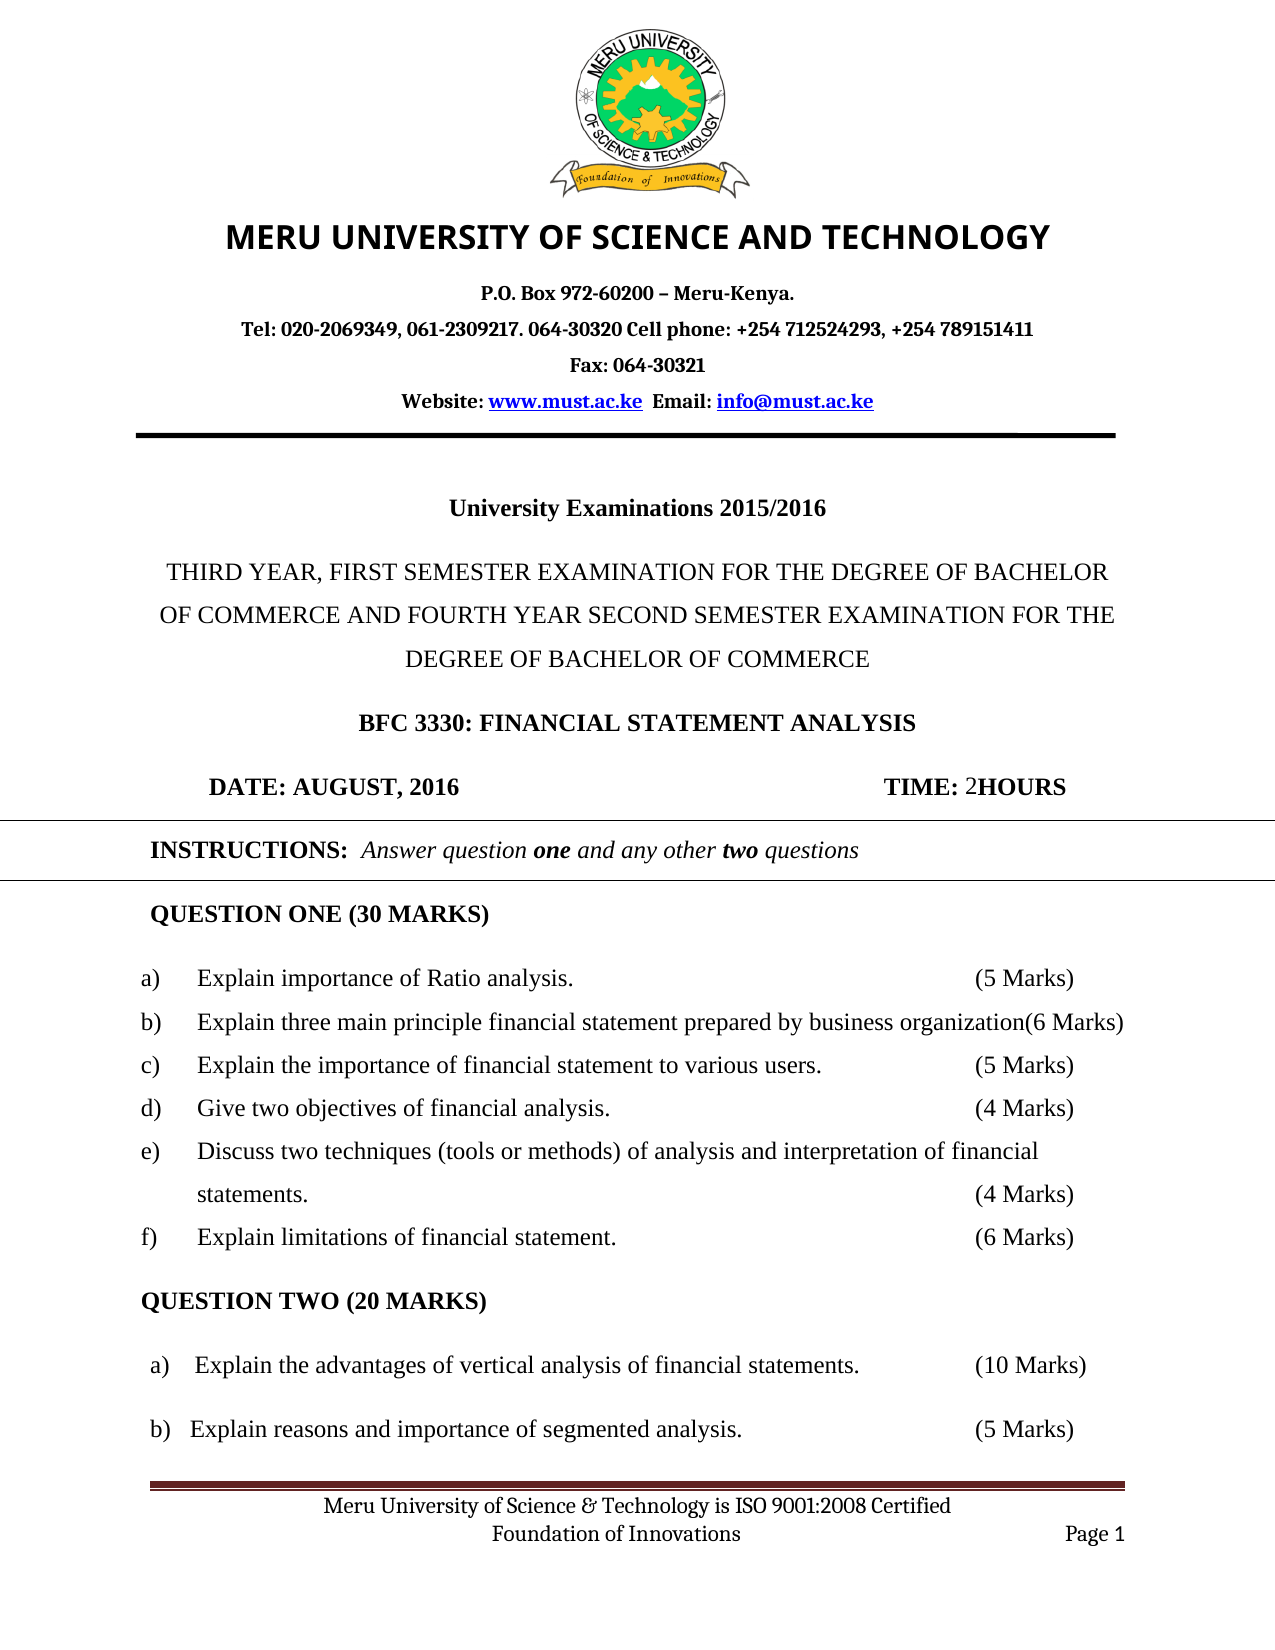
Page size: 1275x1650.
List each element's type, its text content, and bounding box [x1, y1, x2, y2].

text Website: www.must.ac.ke Email: info@must.ac.ke [150, 390, 1125, 414]
list Explain the importance of financial statement to various users. (5 Marks) [141, 1050, 1125, 1078]
list Discuss two techniques (tools or methods) of analysis and interpretation of financial statements. (4 Marks) [141, 1136, 1125, 1208]
text BFC 3330: FINANCIAL STATEMENT ANALYSIS [150, 708, 1125, 736]
text b) Explain reasons and importance of segmented analysis. (5 Marks) [150, 1414, 1125, 1443]
list Explain limitations of financial statement. (6 Marks) [141, 1222, 1125, 1251]
picture [546, 29, 754, 201]
text P.O. Box 972-60200 – Meru-Kenya. [150, 282, 1125, 306]
text QUESTION TWO (20 MARKS) [141, 1286, 1125, 1315]
text a) Explain the advantages of vertical analysis of financial statements. (10 Marks) [150, 1350, 1125, 1379]
text University Examinations 2015/2016 [150, 493, 1125, 522]
text QUESTION ONE (30 MARKS) [150, 899, 1125, 928]
text Fax: 064-30321 [150, 354, 1125, 378]
text INSTRUCTIONS: Answer question one and any other two questions [150, 836, 1125, 864]
list Explain importance of Ratio analysis. (5 Marks) [141, 963, 1125, 992]
list Give two objectives of financial analysis. (4 Marks) [141, 1093, 1125, 1122]
list Explain three main principle financial statement prepared by business organization(6 Marks) [141, 1007, 1125, 1035]
text THIRD YEAR, FIRST SEMESTER EXAMINATION FOR THE DEGREE OF BACHELOR OF COMMERCE AND FOURTH YEAR SECOND SEMESTER EXAMINATION FOR THE DEGREE OF BACHELOR OF COMMERCE [150, 557, 1125, 672]
text DATE: AUGUST, 2016 TIME: HOURS [150, 772, 1125, 800]
text MERU UNIVERSITY OF SCIENCE AND TECHNOLOGY [150, 214, 1125, 259]
text Tel: 020-2069349, 061-2309217. 064-30320 Cell phone: +254 712524293, +254 789151411 [150, 318, 1125, 342]
